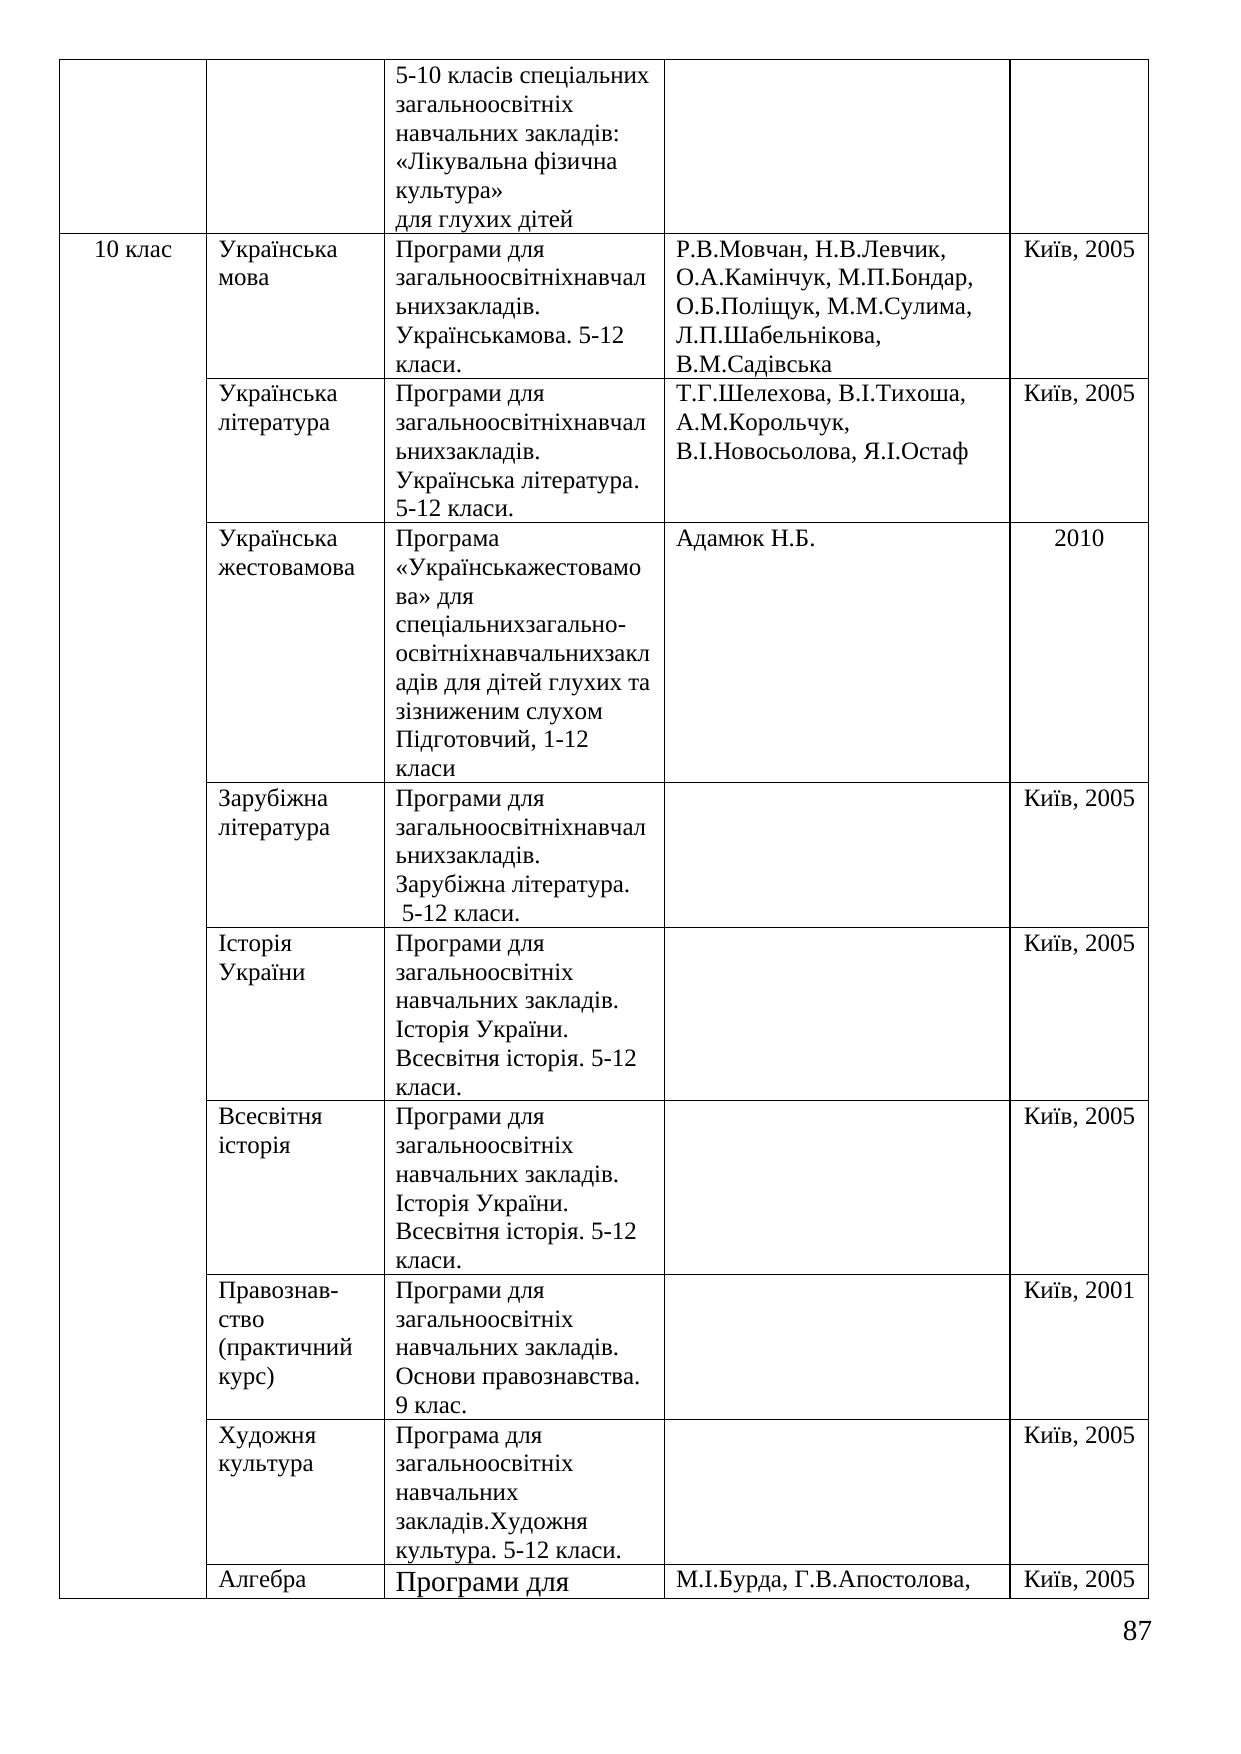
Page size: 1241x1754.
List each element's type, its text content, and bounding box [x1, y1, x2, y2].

table_cell Програми для загальноосвітніх навчальних закладів. Історія України. Всесвітня історія. 5-12 класи. [385, 928, 664, 1100]
table_cell 10 клас [60, 234, 206, 1598]
table_cell [1011, 60, 1148, 233]
table_cell Київ, 2005 [1011, 1101, 1148, 1274]
table_cell Київ, 2005 [1011, 1420, 1148, 1563]
table_cell Київ, 2005 [1011, 1565, 1148, 1598]
table_cell Програма для загальноосвітніх навчальних закладів.Художня культура. 5-12 класи. [385, 1420, 664, 1563]
table_cell Зарубіжна література [207, 783, 384, 927]
table_cell Українська жестовамова [207, 523, 384, 782]
table_cell Програми для загальноосвітніхнавчальнихзакладів. Українськамова. 5-12 класи. [385, 234, 664, 377]
table_cell Українська література [207, 379, 384, 522]
table_cell Історія України [207, 928, 384, 1100]
table_cell 2010 [1011, 523, 1148, 782]
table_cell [665, 1565, 1009, 1598]
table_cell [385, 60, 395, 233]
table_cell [385, 1565, 664, 1598]
table_cell Адамюк Н.Б. [665, 523, 1009, 782]
table_cell Правознав-ство (практичний курс) [207, 1275, 384, 1419]
table_cell Р.В.Мовчан, Н.В.Левчик, О.А.Камінчук, М.П.Бондар, О.Б.Поліщук, М.М.Сулима, Л.П.Шабельнікова, В.М.Садівська [665, 234, 1009, 377]
table_cell Програми для загальноосвітніхнавчальнихзакладів. Зарубіжна література. 5-12 класи. [385, 783, 664, 927]
table_cell [665, 1420, 1009, 1563]
table_cell Київ, 2005 [1011, 783, 1148, 927]
table_cell Програма «Українськажестовамова» для спеціальнихзагально-освітніхнавчальнихзакладів для дітей глухих та зізниженим слухом Підготовчий, 1-12 класи [385, 523, 664, 782]
table_cell Київ, 2005 [1011, 234, 1148, 377]
table_cell Художня культура [207, 1420, 384, 1563]
table_cell [665, 1101, 1009, 1274]
table_cell Програми для загальноосвітніх навчальних закладів. Історія України. Всесвітня історія. 5-12 класи. [385, 1101, 664, 1274]
table_cell Всесвітня історія [207, 1101, 384, 1274]
table_cell Київ, 2001 [1011, 1275, 1148, 1419]
table_cell [665, 783, 1009, 927]
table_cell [207, 60, 384, 233]
table_cell Київ, 2005 [1011, 379, 1148, 522]
table_cell [665, 1275, 1009, 1419]
table_cell [665, 928, 1009, 1100]
table_cell Алгебра [207, 1565, 384, 1598]
table_cell Українська мова [207, 234, 384, 377]
table_cell Програми для загальноосвітніх навчальних закладів. Основи правознавства. 9 клас. [385, 1275, 664, 1419]
table_cell Т.Г.Шелехова, В.І.Тихоша, А.М.Корольчук, В.І.Новосьолова, Я.І.Остаф [665, 379, 1009, 522]
table_cell Програми для загальноосвітніхнавчальнихзакладів. Українська література. 5-12 класи. [385, 379, 664, 522]
table_cell Київ, 2005 [1011, 928, 1148, 1100]
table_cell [665, 60, 1009, 233]
